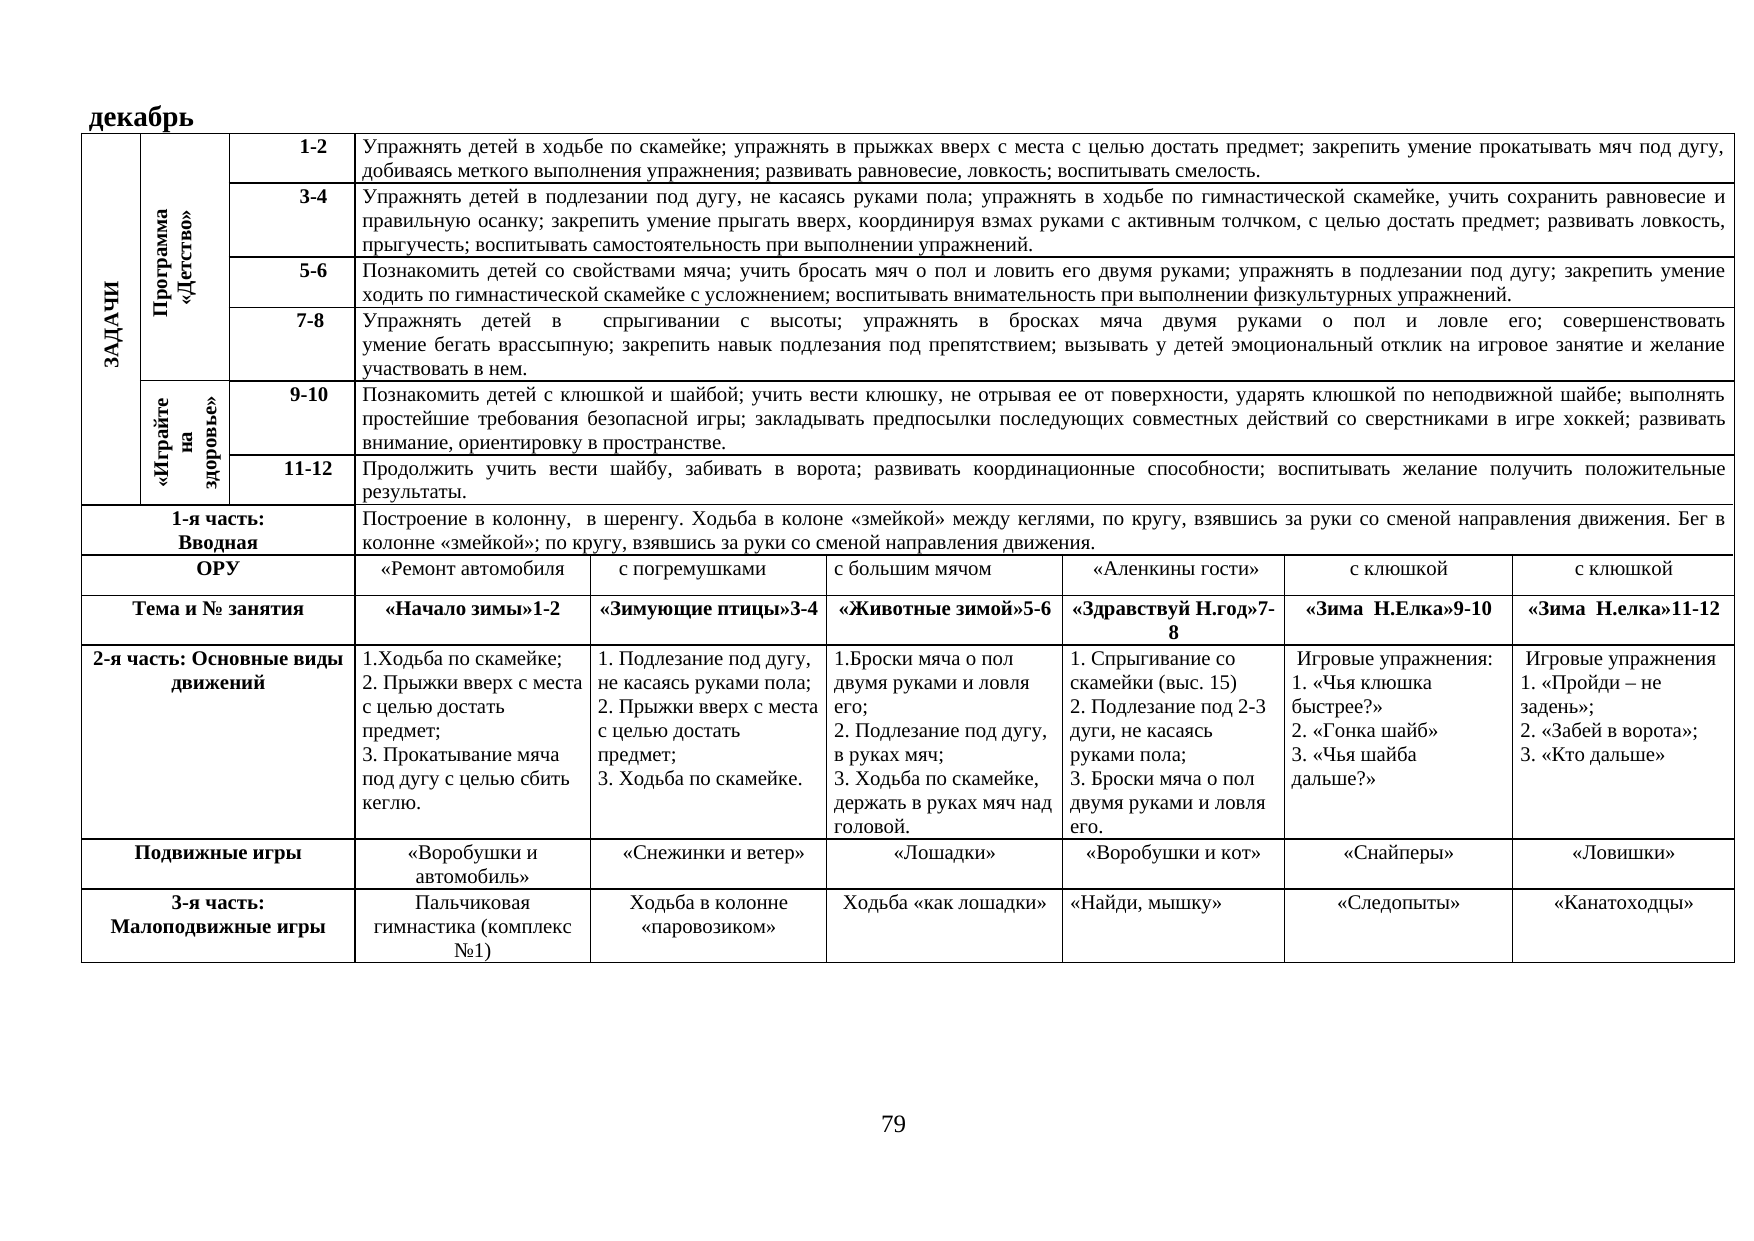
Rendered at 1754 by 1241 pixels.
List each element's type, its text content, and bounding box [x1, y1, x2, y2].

table_cell 1.Броски мяча о пол двумя руками и ловля его; 2. Подлезание под дугу, в руках мяч; 3. Ходьба по скамейке, держать в руках мяч над головой. [827, 646, 1062, 838]
table_cell «Снайперы» [1285, 840, 1512, 888]
table_cell Познакомить детей с клюшкой и шайбой; учить вести клюшку, не отрывая ее от поверхности, ударять клюшкой по неподвижной шайбе; выполнять простейшие требования безопасной игры; закладывать предпосылки последующих совместных действий со сверстниками в игре хоккей; развивать внимание, ориентировку в пространстве. [356, 382, 1734, 454]
table_cell «Лошадки» [827, 840, 1062, 888]
table_cell Пальчиковая гимнастика (комплекс №1) [356, 890, 590, 962]
table_cell «Играйте на здоровье» [141, 381, 229, 504]
table_cell 9-10 [230, 382, 354, 454]
table_cell Ходьба «как лошадки» [827, 890, 1062, 962]
table_header ЗАДАЧИ [82, 134, 140, 504]
table_cell Упражнять детей в подлезании под дугу, не касаясь руками пола; упражнять в ходьбе по гимнастической скамейке, учить сохранить равновесие и правильную осанку; закрепить умение прыгать вверх, координируя взмах руками с активным толчком, с целью достать предмет; развивать ловкость, прыгучесть; воспитывать самостоятельность при выполнении упражнений. [356, 184, 1734, 256]
table_cell «Ремонт автомобиля [356, 556, 590, 594]
table_cell «Здравствуй Н.год»7-8 [1063, 596, 1284, 644]
table_cell 1-я часть: Вводная [82, 506, 354, 554]
table_cell Познакомить детей со свойствами мяча; учить бросать мяч о пол и ловить его двумя руками; упражнять в подлезании под дугу; закрепить умение ходить по гимнастической скамейке с усложнением; воспитывать внимательность при выполнении физкультурных упражнений. [356, 258, 1734, 306]
table_cell «Воробушки и автомобиль» [356, 840, 590, 888]
table_cell 1.Ходьба по скамейке; 2. Прыжки вверх с места с целью достать предмет; 3. Прокатывание мяча под дугу с целью сбить кеглю. [356, 646, 590, 838]
table_cell «Аленкины гости» [1063, 556, 1284, 594]
table_cell «Зима Н.елка»11-12 [1513, 596, 1734, 644]
table_cell с погремушками [591, 556, 826, 594]
table_cell с большим мячом [827, 556, 1062, 594]
table_cell с клюшкой [1513, 554, 1734, 594]
table_cell Построение в колонну, в шеренгу. Ходьба в колоне «змейкой» между кеглями, по кругу, взявшись за руки со сменой направления движения. Бег в колонне «змейкой»; по кругу, взявшись за руки со сменой направления движения. [356, 504, 1734, 554]
table_cell Ходьба в колонне «паровозиком» [591, 890, 826, 962]
table_cell 3-я часть: Малоподвижные игры [82, 890, 354, 962]
table_cell 11-12 [230, 456, 354, 504]
table_cell «Зимующие птицы»3-4 [591, 596, 826, 644]
table_cell «Зима Н.Елка»9-10 [1285, 596, 1512, 644]
table_cell Игровые упражнения 1. «Пройди – не задень»; 2. «Забей в ворота»; 3. «Кто дальше» [1513, 646, 1734, 838]
table_cell 3-4 [230, 184, 354, 256]
table_cell 7-8 [230, 308, 354, 380]
table_cell «Снежинки и ветер» [591, 840, 826, 888]
table_cell 1. Спрыгивание со скамейки (выс. 15) 2. Подлезание под 2-3 дуги, не касаясь руками пола; 3. Броски мяча о пол двумя руками и ловля его. [1063, 646, 1284, 838]
table_cell 5-6 [230, 258, 354, 306]
table_header Упражнять детей в ходьбе по скамейке; упражнять в прыжках вверх с места с целью достать предмет; закрепить умение прокатывать мяч под дугу, добиваясь меткого выполнения упражнения; развивать равновесие, ловкость; воспитывать смелость. [356, 134, 1734, 182]
table_cell Подвижные игры [82, 840, 354, 888]
table_cell 2-я часть: Основные виды движений [82, 646, 354, 838]
table_cell с клюшкой [1285, 556, 1512, 594]
table_cell Тема и № занятия [82, 596, 354, 644]
table_cell «Начало зимы»1-2 [356, 596, 590, 644]
text декабрь [89, 99, 1698, 133]
table_cell Упражнять детей в спрыгивании с высоты; упражнять в бросках мяча двумя руками о пол и ловле его; совершенствовать умение бегать врассыпную; закрепить навык подлезания под препятствием; вызывать у детей эмоциональный отклик на игровое занятие и желание участвовать в нем. [356, 308, 1734, 380]
table_cell «Животные зимой»5-6 [827, 596, 1062, 644]
table_cell 1. Подлезание под дугу, не касаясь руками пола; 2. Прыжки вверх с места с целью достать предмет; 3. Ходьба по скамейке. [591, 646, 826, 838]
table_header 1-2 [230, 134, 354, 182]
table_cell Продолжить учить вести шайбу, забивать в ворота; развивать координационные способности; воспитывать желание получить положительные результаты. [356, 456, 1734, 504]
table_cell «Ловишки» [1513, 840, 1734, 888]
table_cell «Найди, мышку» [1063, 890, 1284, 962]
table_header Программа «Детство» [141, 134, 229, 380]
table_cell Игровые упражнения: 1. «Чья клюшка быстрее?» 2. «Гонка шайб» 3. «Чья шайба дальше?» [1285, 646, 1512, 838]
table_cell ОРУ [82, 556, 354, 594]
table_cell «Воробушки и кот» [1063, 840, 1284, 888]
table_cell «Канатоходцы» [1513, 890, 1734, 962]
table_cell «Следопыты» [1285, 890, 1512, 962]
